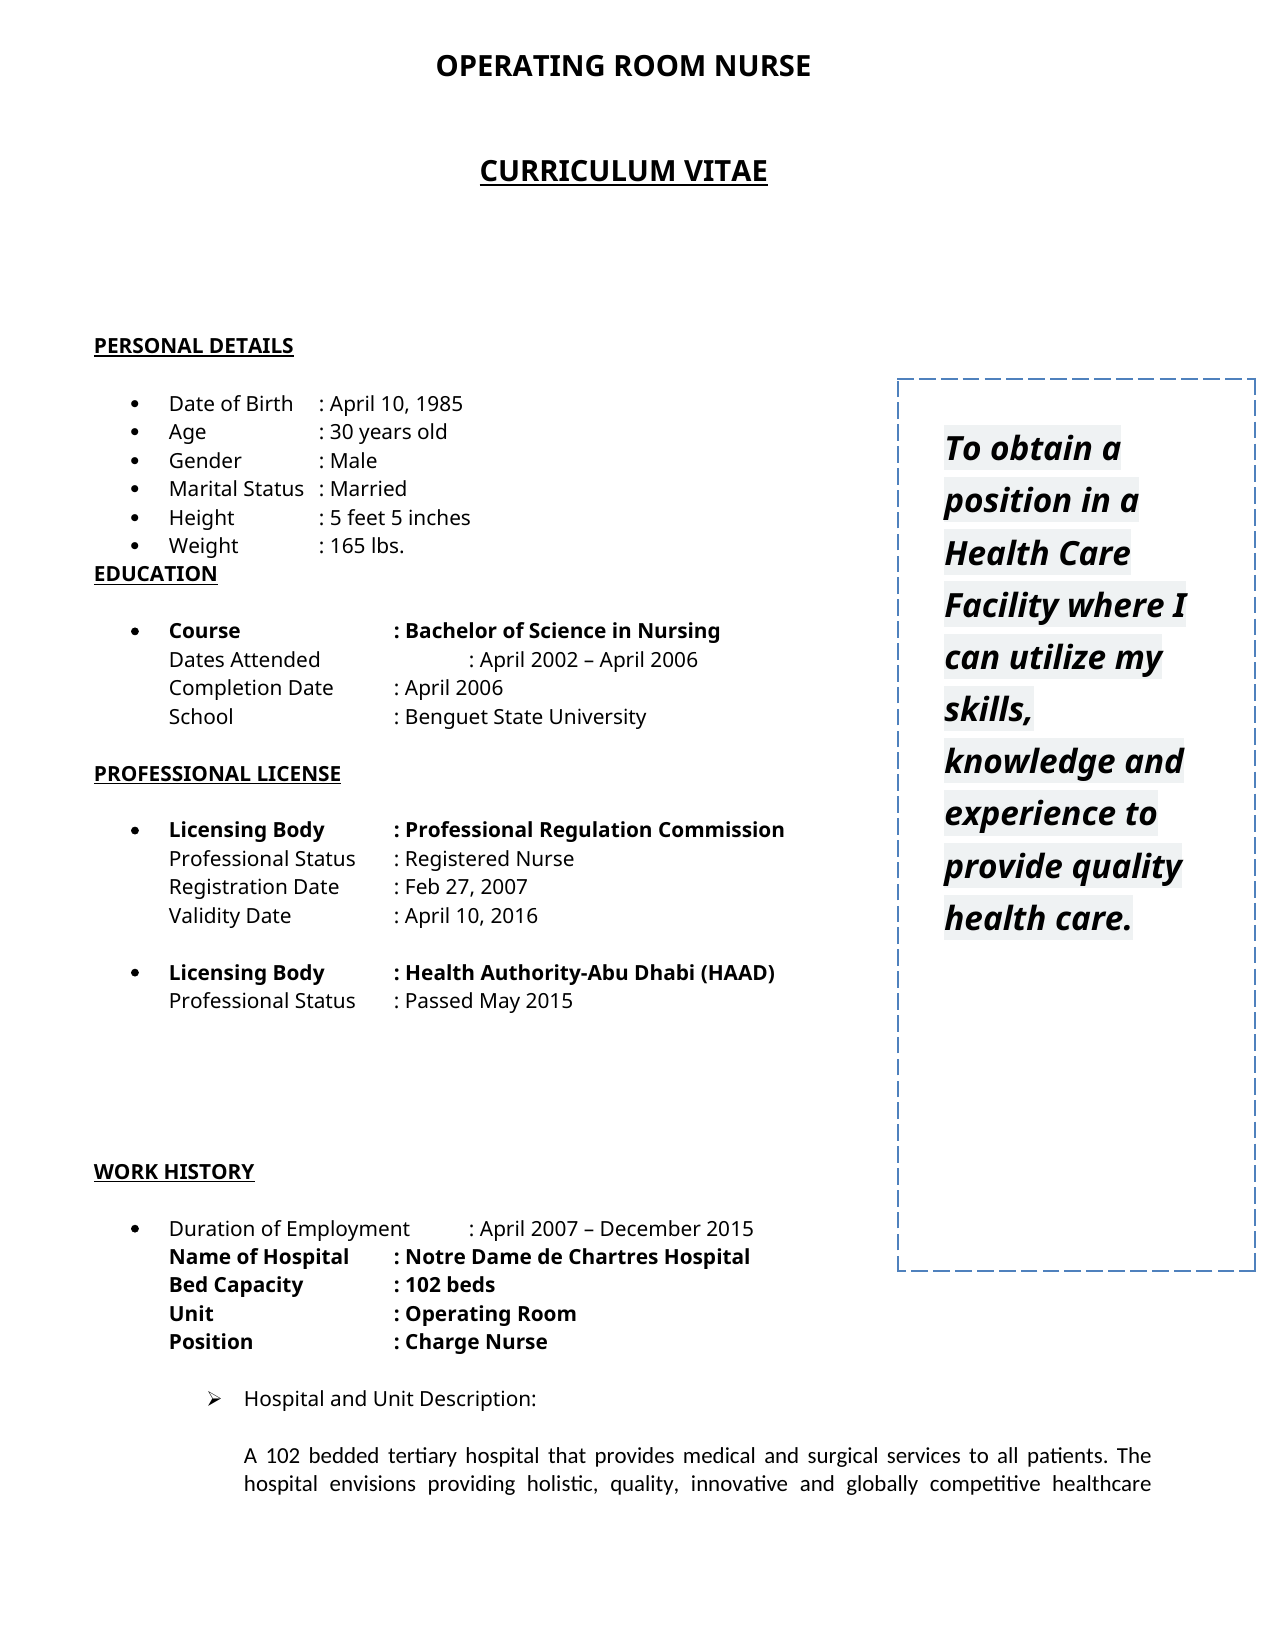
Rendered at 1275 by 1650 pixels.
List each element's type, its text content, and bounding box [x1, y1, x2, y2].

list Registration Date : Feb 27, 2007 [169, 872, 897, 901]
text WORK HISTORY [94, 1157, 897, 1185]
list Licensing Body : Professional Regulation Commission [131, 816, 897, 844]
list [244, 1441, 1153, 1497]
list Course : Bachelor of Science in Nursing [131, 616, 897, 645]
list Validity Date : April 10, 2016 [169, 901, 897, 929]
text PROFESSIONAL LICENSE [94, 759, 897, 787]
list Hospital and Unit Description: [206, 1384, 1153, 1413]
list Position : Charge Nurse [169, 1327, 1153, 1356]
list Completion Date : April 2006 [169, 673, 897, 702]
list Bed Capacity : 102 beds [169, 1271, 1153, 1299]
list Gender : Male [131, 446, 897, 474]
list Professional Status : Passed May 2015 [169, 986, 897, 1014]
list Marital Status : Married [131, 474, 897, 503]
text CURRICULUM VITAE [94, 150, 1153, 190]
list Name of Hospital : Notre Dame de Chartres Hospital [169, 1242, 897, 1271]
list Unit : Operating Room [169, 1299, 1153, 1327]
list Professional Status : Registered Nurse [169, 844, 897, 872]
list Dates Attended : April 2002 – April 2006 [169, 645, 897, 673]
text EDUCATION [94, 559, 897, 588]
list Duration of Employment : April 2007 – December 2015 [131, 1214, 897, 1242]
list School : Benguet State University [169, 702, 897, 730]
list Age : 30 years old [131, 417, 897, 446]
list Licensing Body : Health Authority-Abu Dhabi (HAAD) [131, 958, 897, 986]
list Height : 5 feet 5 inches [131, 503, 897, 531]
text PERSONAL DETAILS [94, 331, 1153, 359]
list Weight : 165 lbs. [131, 531, 897, 559]
list Date of Birth : April 10, 1985 [131, 388, 897, 417]
